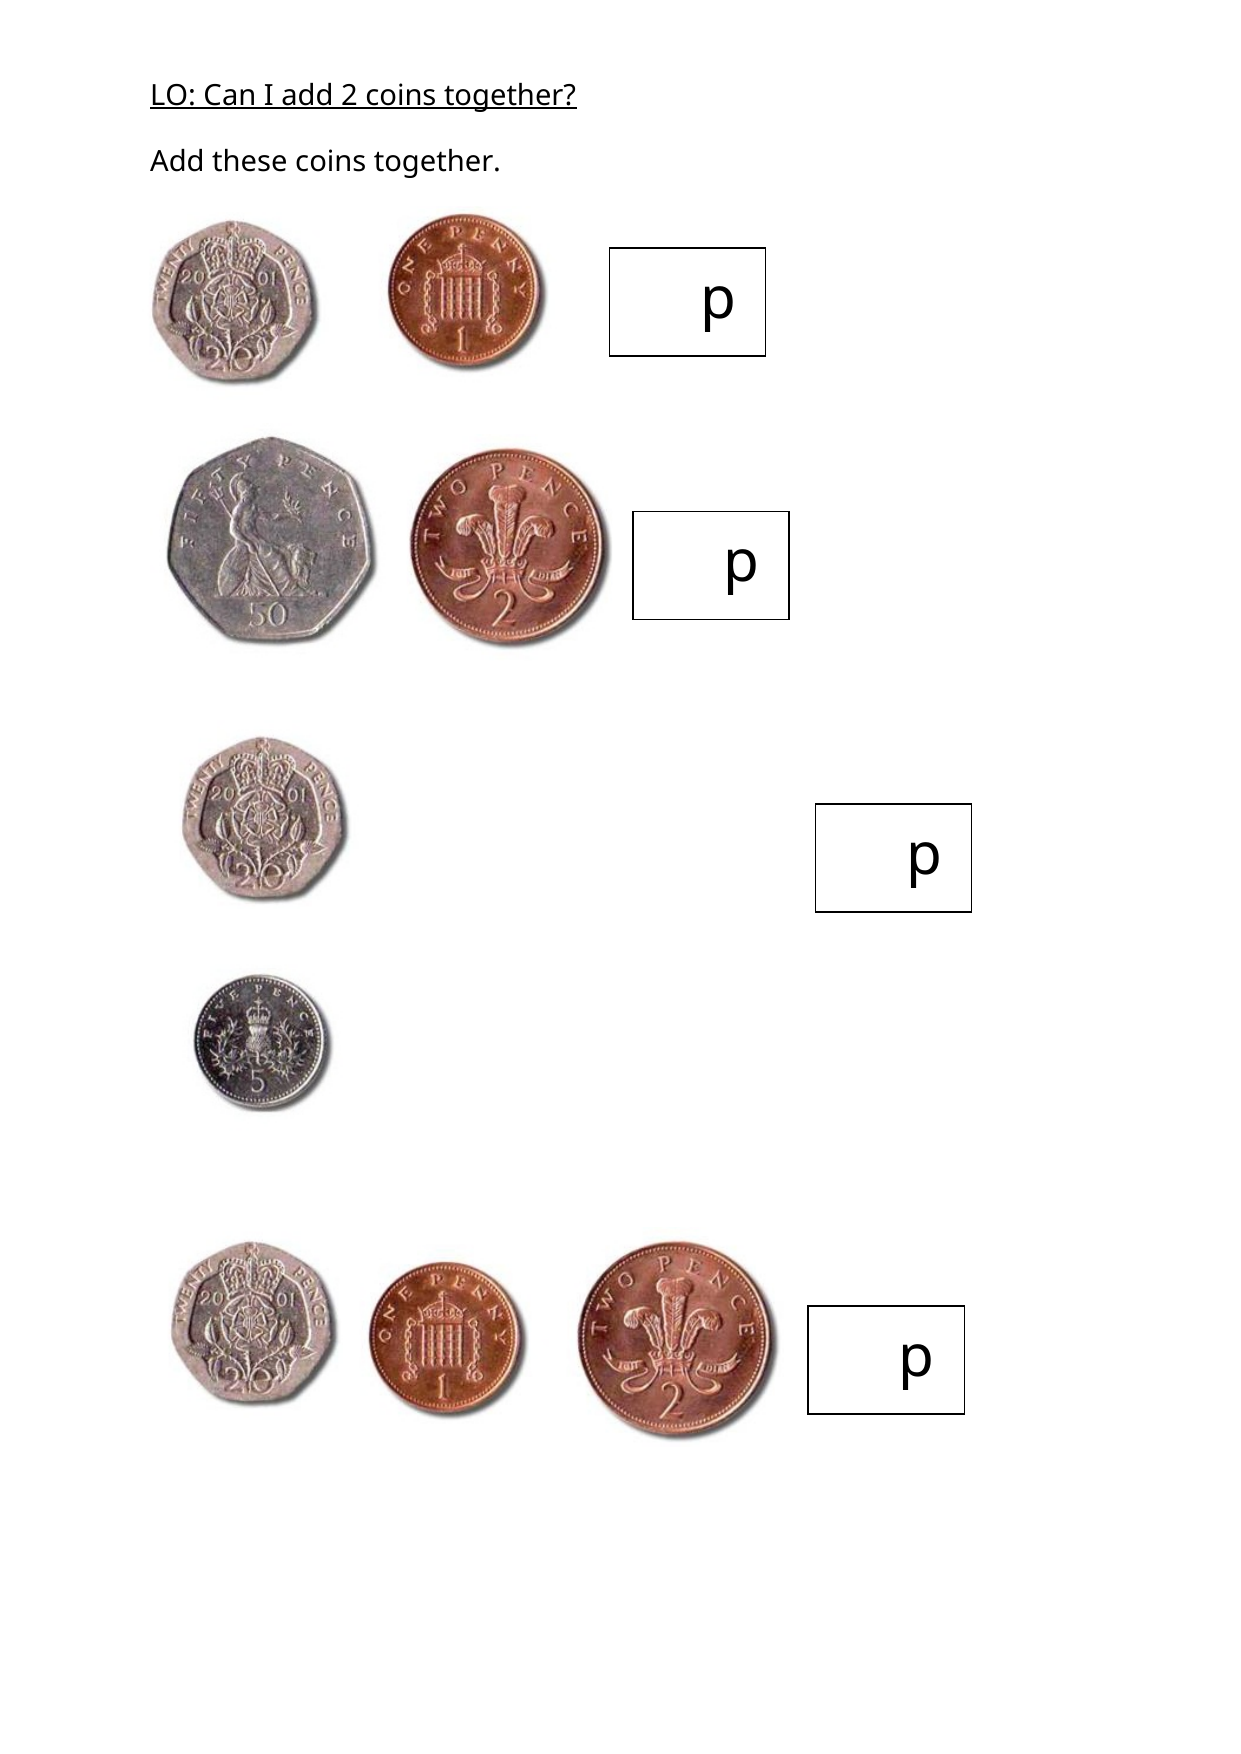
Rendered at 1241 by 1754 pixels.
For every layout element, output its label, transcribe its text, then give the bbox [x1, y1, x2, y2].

picture [161, 720, 361, 943]
text Add these coins together. [150, 140, 1090, 180]
picture [361, 206, 559, 399]
picture [150, 423, 397, 663]
picture [150, 1213, 791, 1447]
picture [155, 946, 348, 1131]
text LO: Can I add 2 coins together? [150, 74, 1090, 113]
picture [132, 212, 343, 403]
picture [406, 434, 613, 663]
